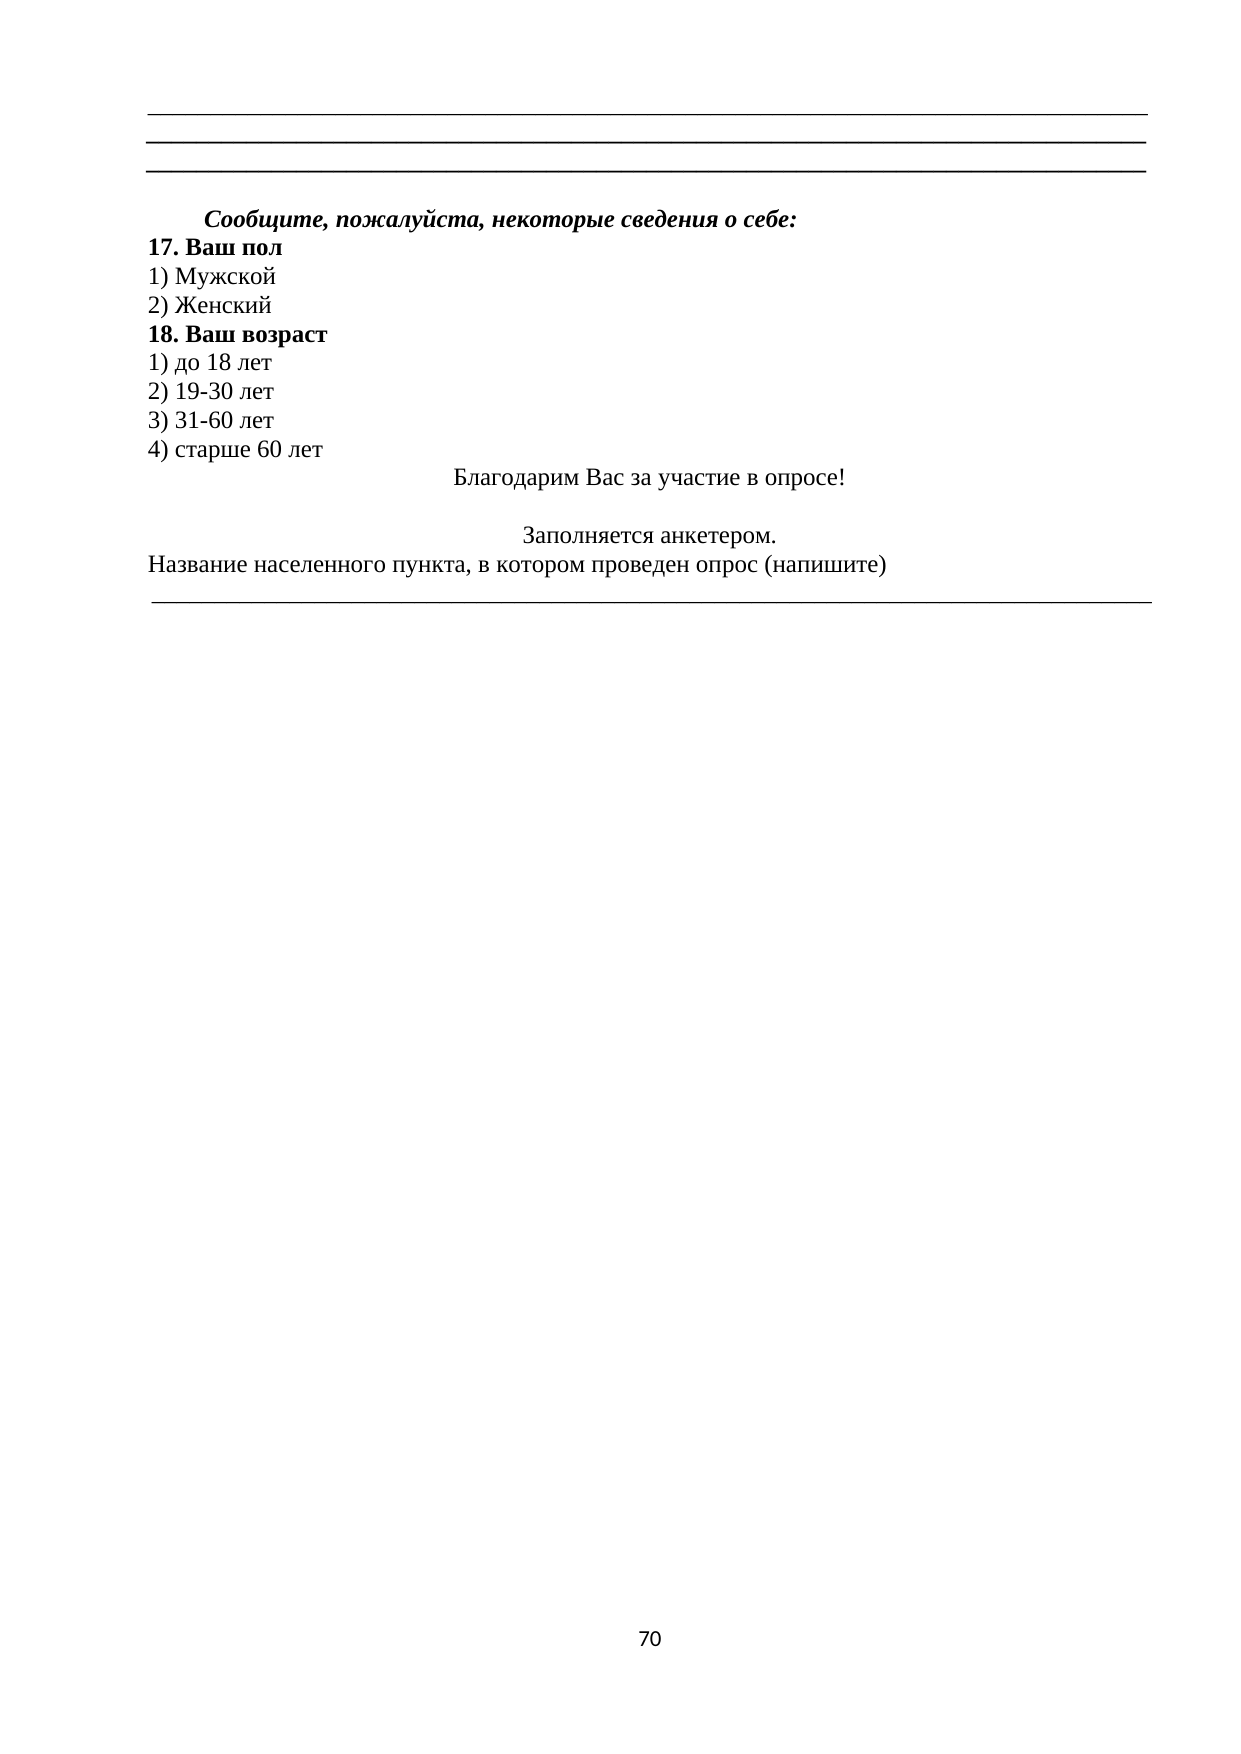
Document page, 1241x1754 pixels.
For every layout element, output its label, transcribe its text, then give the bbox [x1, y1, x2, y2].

text ________________________________________________________________________________________________________________________________________________________________ [148, 117, 1152, 175]
text Благодарим Вас за участие в опросе! [148, 462, 1152, 491]
text 17. Ваш пол [148, 232, 1152, 261]
text ________________________________________________________________________________ [148, 577, 1152, 606]
text Название населенного пункта, в котором проведен опрос (напишите) [148, 549, 1152, 577]
text Сообщите, пожалуйста, некоторые сведения о себе: [148, 204, 1152, 232]
text 2) Женский [148, 290, 1152, 319]
text 2) 19-30 лет [148, 376, 1152, 405]
text 18. Ваш возраст [148, 319, 1152, 347]
text 4) старше 60 лет [148, 434, 1152, 462]
text 3) 31-60 лет [148, 405, 1152, 434]
text 1) Мужской [148, 261, 1152, 290]
text Заполняется анкетером. [148, 520, 1152, 549]
text 1) до 18 лет [148, 347, 1152, 376]
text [148, 89, 1152, 117]
